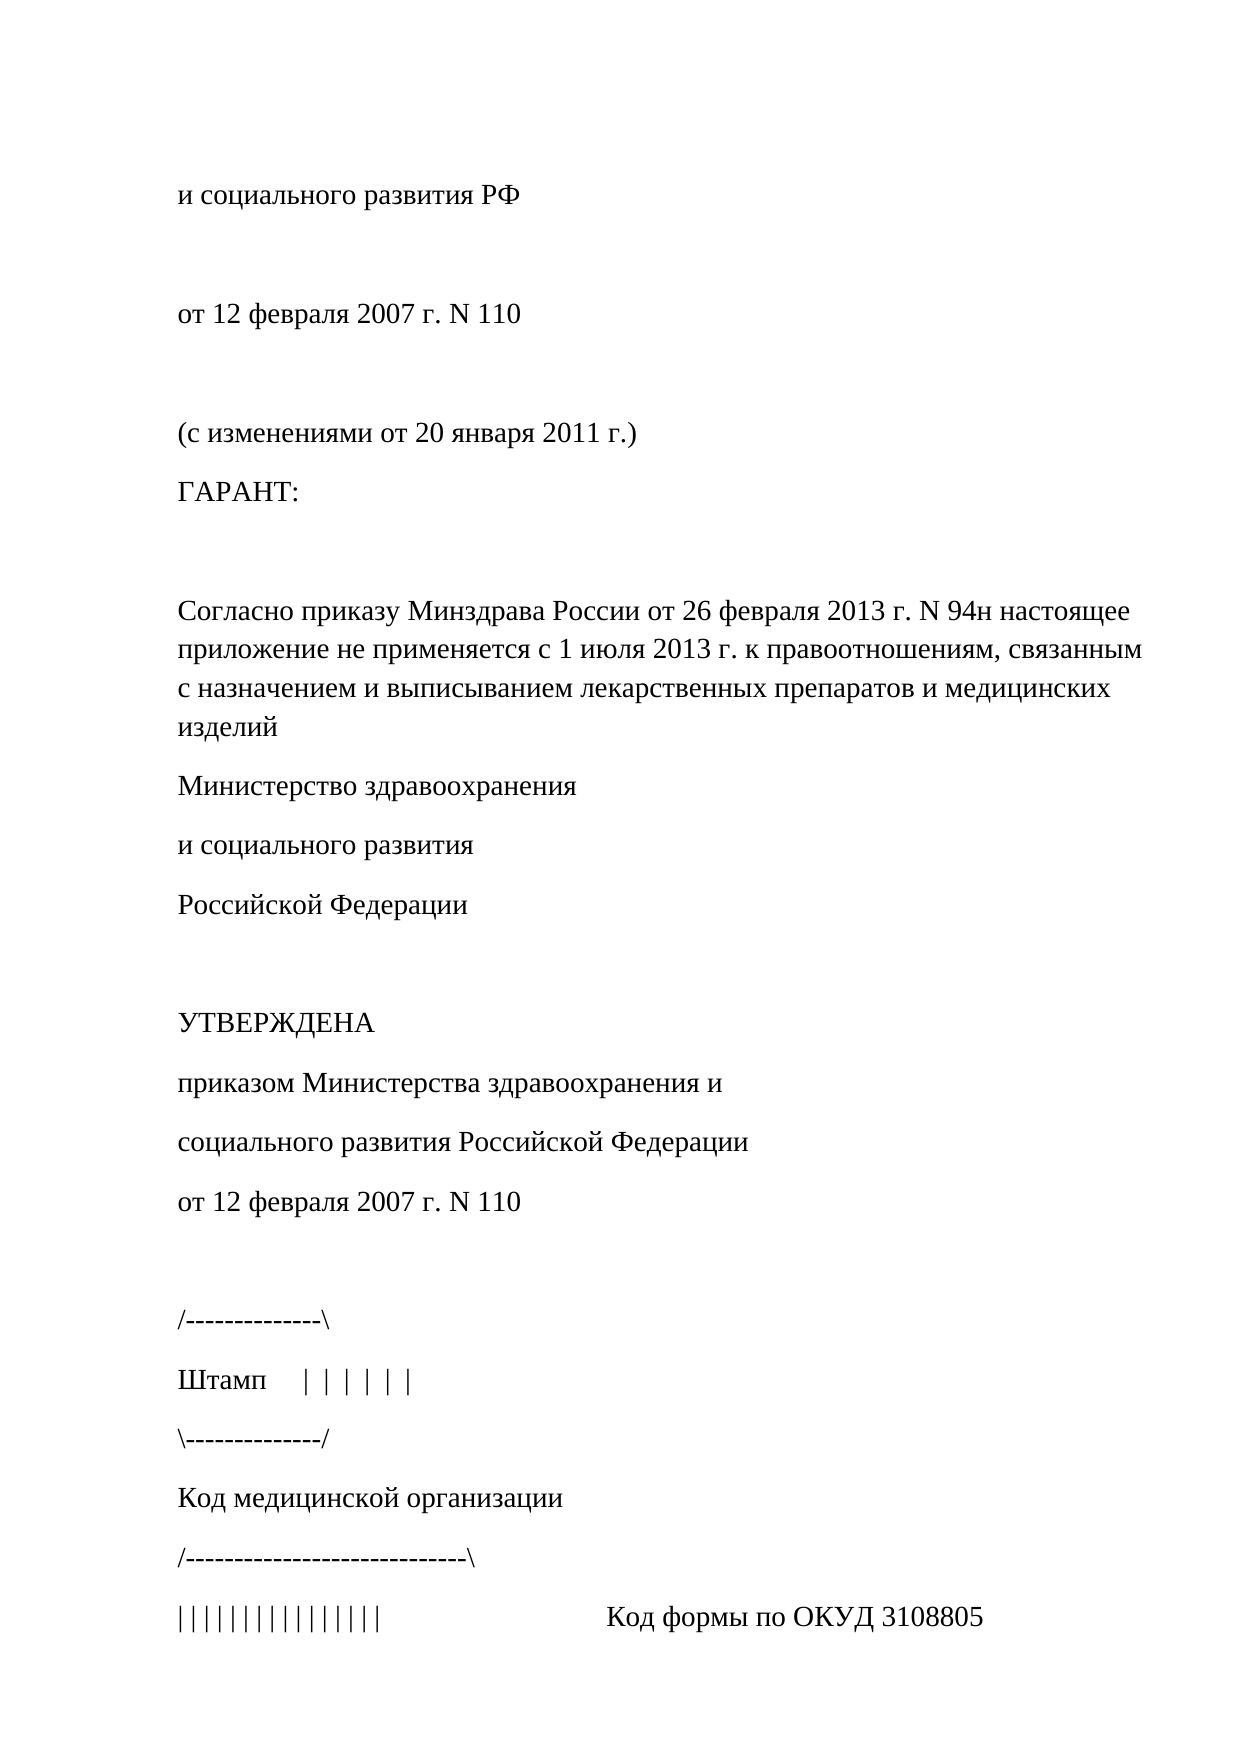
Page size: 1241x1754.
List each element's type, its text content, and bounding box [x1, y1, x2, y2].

text от 12 февраля 2007 г. N 110 [177, 296, 1152, 330]
text Согласно приказу Минздрава России от 26 февраля 2013 г. N 94н настоящее приложение не применяется с 1 июля 2013 г. к правоотношениям, связанным с назначением и выписыванием лекарственных препаратов и медицинских изделий [177, 593, 1152, 742]
text Российской Федерации [177, 887, 1152, 920]
text и социального развития [177, 827, 1152, 861]
text (с изменениями от 20 января 2011 г.) [177, 415, 1152, 448]
text \--------------/ [177, 1421, 1152, 1455]
text Штамп | | | | | | [177, 1362, 1152, 1395]
text социального развития Российской Федерации [177, 1124, 1152, 1158]
text ГАРАНТ: [177, 474, 1152, 508]
text от 12 февраля 2007 г. N 110 [177, 1184, 1152, 1217]
text приказом Министерства здравоохранения и [177, 1065, 1152, 1098]
text | | | | | | | | | | | | | | | | Код формы по ОКУД 3108805 [177, 1599, 1152, 1633]
text Код медицинской организации [177, 1481, 1152, 1514]
text /-----------------------------\ [177, 1540, 1152, 1573]
text /--------------\ [177, 1302, 1152, 1336]
text Министерство здравоохранения [177, 768, 1152, 802]
text и социального развития РФ [177, 177, 1152, 211]
text УТВЕРЖДЕНА [177, 1006, 1152, 1039]
